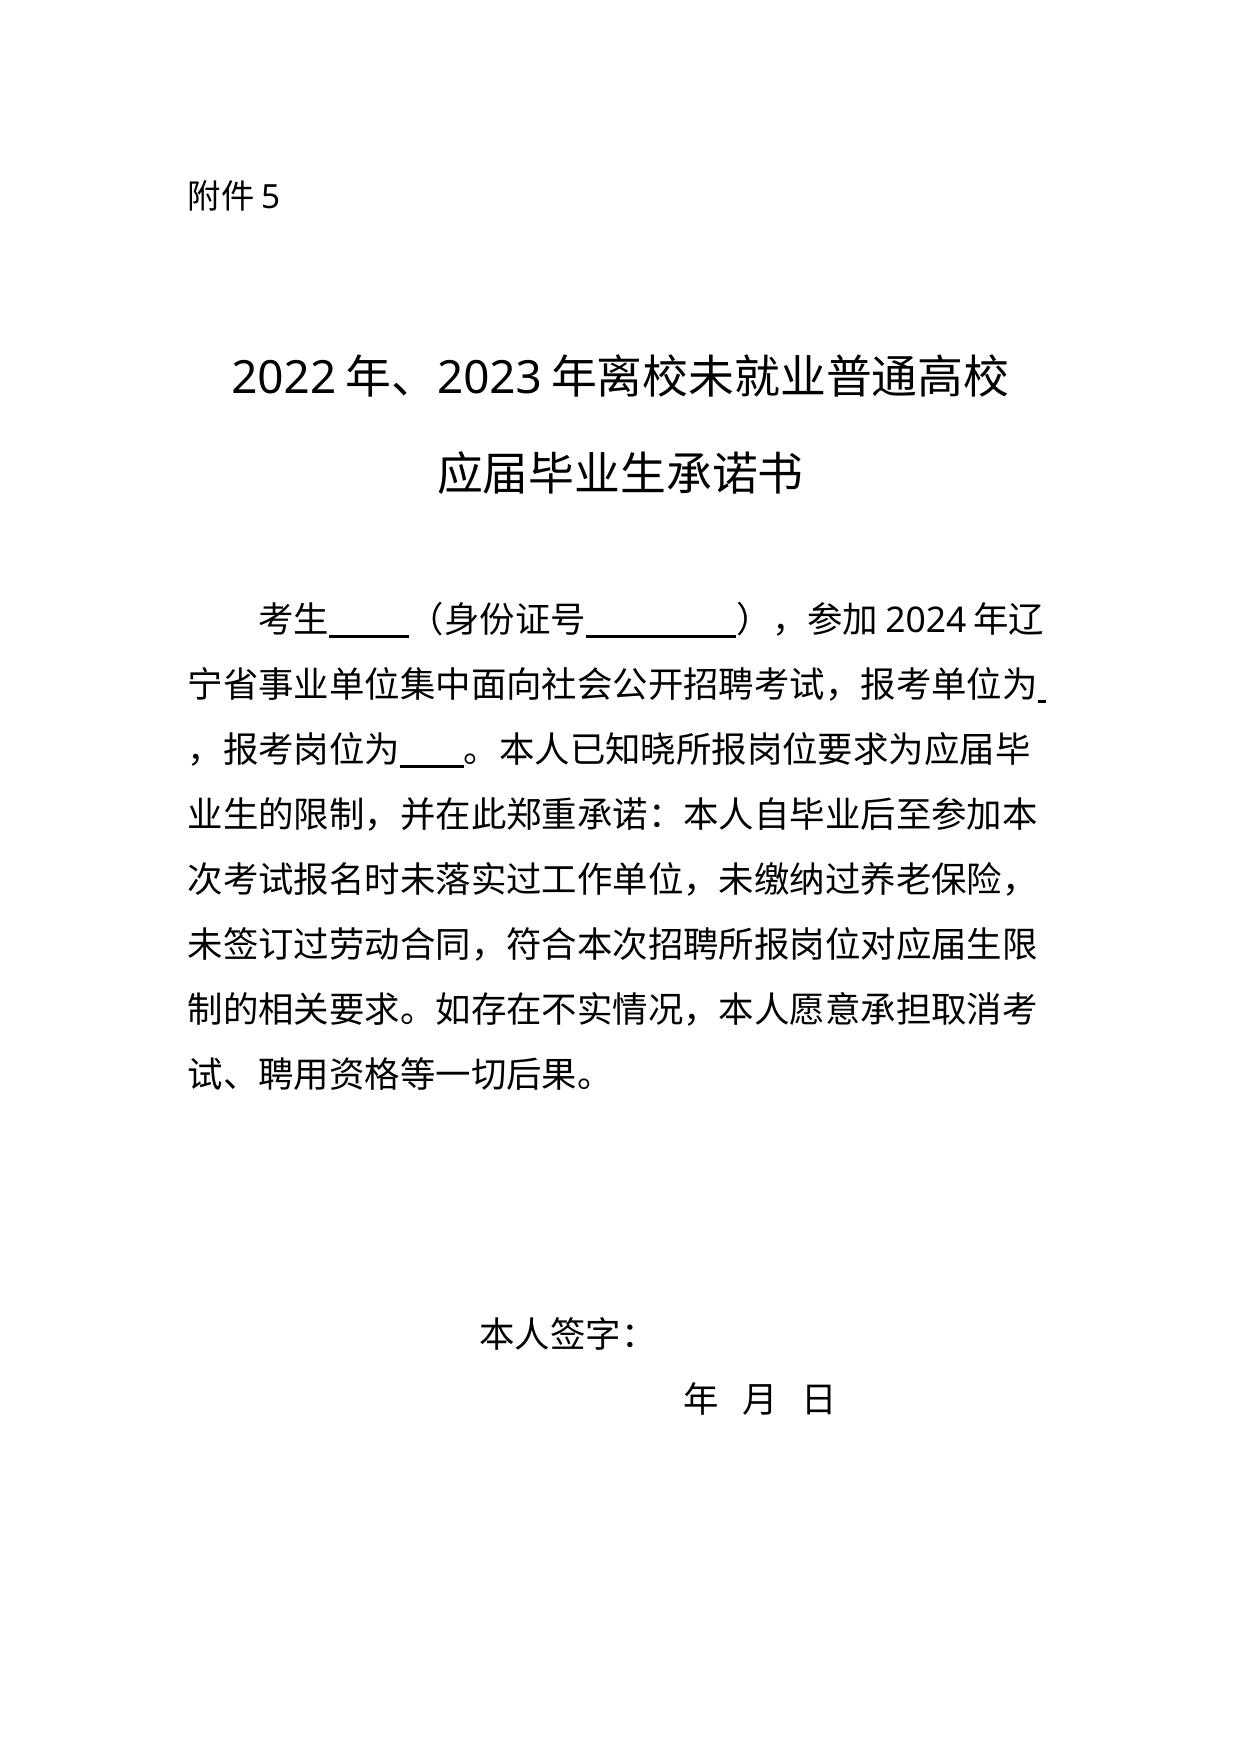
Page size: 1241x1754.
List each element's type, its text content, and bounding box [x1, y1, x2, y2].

text 附件5 [187, 162, 1053, 227]
text 2022年、2023年离校未就业普通高校 [187, 324, 1053, 422]
text 年 月 日 [187, 1364, 1053, 1429]
text 本人签字： [187, 1299, 1053, 1364]
text 考生 （身份证号 ），参加2024年辽宁省事业单位集中面向社会公开招聘考试，报考单位为 ，报考岗位为 。本人已知晓所报岗位要求为应届毕业生的限制，并在此郑重承诺：本人自毕业后至参加本次考试报名时未落实过工作单位，未缴纳过养老保险，未签订过劳动合同，符合本次招聘所报岗位对应届生限制的相关要求。如存在不实情况，本人愿意承担取消考试、聘用资格等一切后果。 [187, 584, 1053, 1104]
text 应届毕业生承诺书 [187, 422, 1053, 519]
